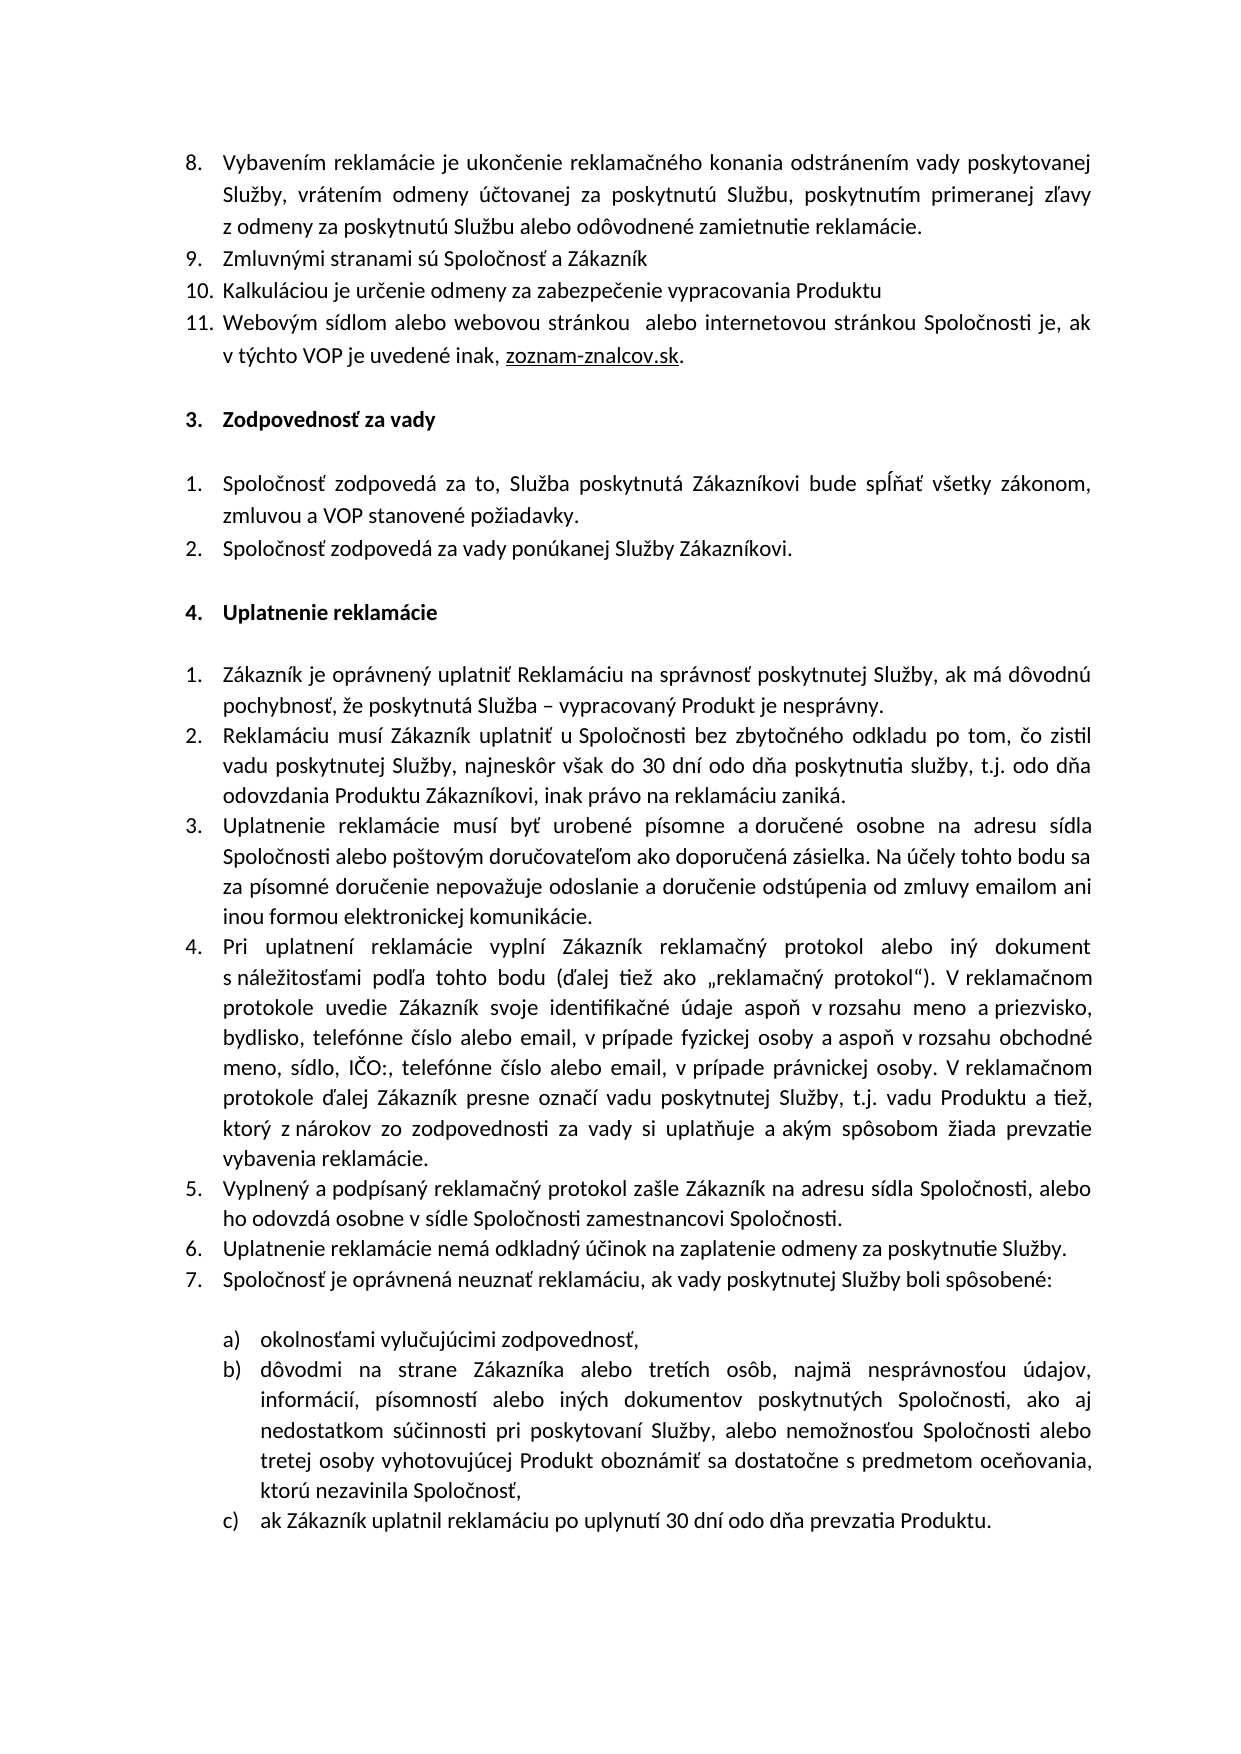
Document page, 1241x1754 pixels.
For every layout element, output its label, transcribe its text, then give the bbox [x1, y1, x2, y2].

list Zákazník je oprávnený uplatniť Reklamáciu na správnosť poskytnutej Služby, ak má dôvodnú pochybnosť, že poskytnutá Služba – vypracovaný Produkt je nesprávny. [185, 661, 1093, 719]
list Spoločnosť zodpovedá za vady ponúkanej Služby Zákazníkovi. [185, 534, 1093, 562]
list Vyplnený a podpísaný reklamačný protokol zašle Zákazník na adresu sídla Spoločnosti, alebo ho odovzdá osobne v sídle Spoločnosti zamestnancovi Spoločnosti. [185, 1174, 1093, 1232]
list Reklamáciu musí Zákazník uplatniť u Spoločnosti bez zbytočného odkladu po tom, čo zistil vadu poskytnutej Služby, najneskôr však do 30 dní odo dňa poskytnutia služby, t.j. odo dňa odovzdania Produktu Zákazníkovi, inak právo na reklamáciu zaniká. [185, 721, 1093, 809]
list Spoločnosť je oprávnená neuznať reklamáciu, ak vady poskytnutej Služby boli spôsobené: [185, 1265, 1093, 1293]
list okolnosťami vylučujúcimi zodpovednosť, [223, 1325, 1093, 1353]
list Webovým sídlom alebo webovou stránkou alebo internetovou stránkou Spoločnosti je, ak v týchto VOP je uvedené inak, zoznam-znalcov.sk. [185, 308, 1093, 369]
list Uplatnenie reklamácie musí byť urobené písomne a doručené osobne na adresu sídla Spoločnosti alebo poštovým doručovateľom ako doporučená zásielka. Na účely tohto bodu sa za písomné doručenie nepovažuje odoslanie a doručenie odstúpenia od zmluvy emailom ani inou formou elektronickej komunikácie. [185, 812, 1093, 930]
list Vybavením reklamácie je ukončenie reklamačného konania odstránením vady poskytovanej Služby, vrátením odmeny účtovanej za poskytnutú Službu, poskytnutím primeranej zľavy z odmeny za poskytnutú Službu alebo odôvodnené zamietnutie reklamácie. [185, 148, 1093, 240]
list Uplatnenie reklamácie [185, 598, 1093, 626]
list Zodpovednosť za vady [185, 405, 1093, 433]
list Pri uplatnení reklamácie vyplní Zákazník reklamačný protokol alebo iný dokument s náležitosťami podľa tohto bodu (ďalej tiež ako „reklamačný protokol“). V reklamačnom protokole uvedie Zákazník svoje identifikačné údaje aspoň v rozsahu meno a priezvisko, bydlisko, telefónne číslo alebo email, v prípade fyzickej osoby a aspoň v rozsahu obchodné meno, sídlo, IČO:, telefónne číslo alebo email, v prípade právnickej osoby. V reklamačnom protokole ďalej Zákazník presne označí vadu poskytnutej Služby, t.j. vadu Produktu a tiež, ktorý z nárokov zo zodpovednosti za vady si uplatňuje a akým spôsobom žiada prevzatie vybavenia reklamácie. [185, 932, 1093, 1172]
list Zmluvnými stranami sú Spoločnosť a Zákazník [185, 244, 1093, 272]
list dôvodmi na strane Zákazníka alebo tretích osôb, najmä nesprávnosťou údajov, informácií, písomností alebo iných dokumentov poskytnutých Spoločnosti, ako aj nedostatkom súčinnosti pri poskytovaní Služby, alebo nemožnosťou Spoločnosti alebo tretej osoby vyhotovujúcej Produkt oboznámiť sa dostatočne s predmetom oceňovania, ktorú nezavinila Spoločnosť, [223, 1355, 1093, 1504]
list Uplatnenie reklamácie nemá odkladný účinok na zaplatenie odmeny za poskytnutie Služby. [185, 1234, 1093, 1263]
list Kalkuláciou je určenie odmeny za zabezpečenie vypracovania Produktu [185, 276, 1093, 304]
list Spoločnosť zodpovedá za to, Služba poskytnutá Zákazníkovi bude spĺňať všetky zákonom, zmluvou a VOP stanovené požiadavky. [185, 469, 1093, 530]
list ak Zákazník uplatnil reklamáciu po uplynutí 30 dní odo dňa prevzatia Produktu. [223, 1506, 1093, 1534]
